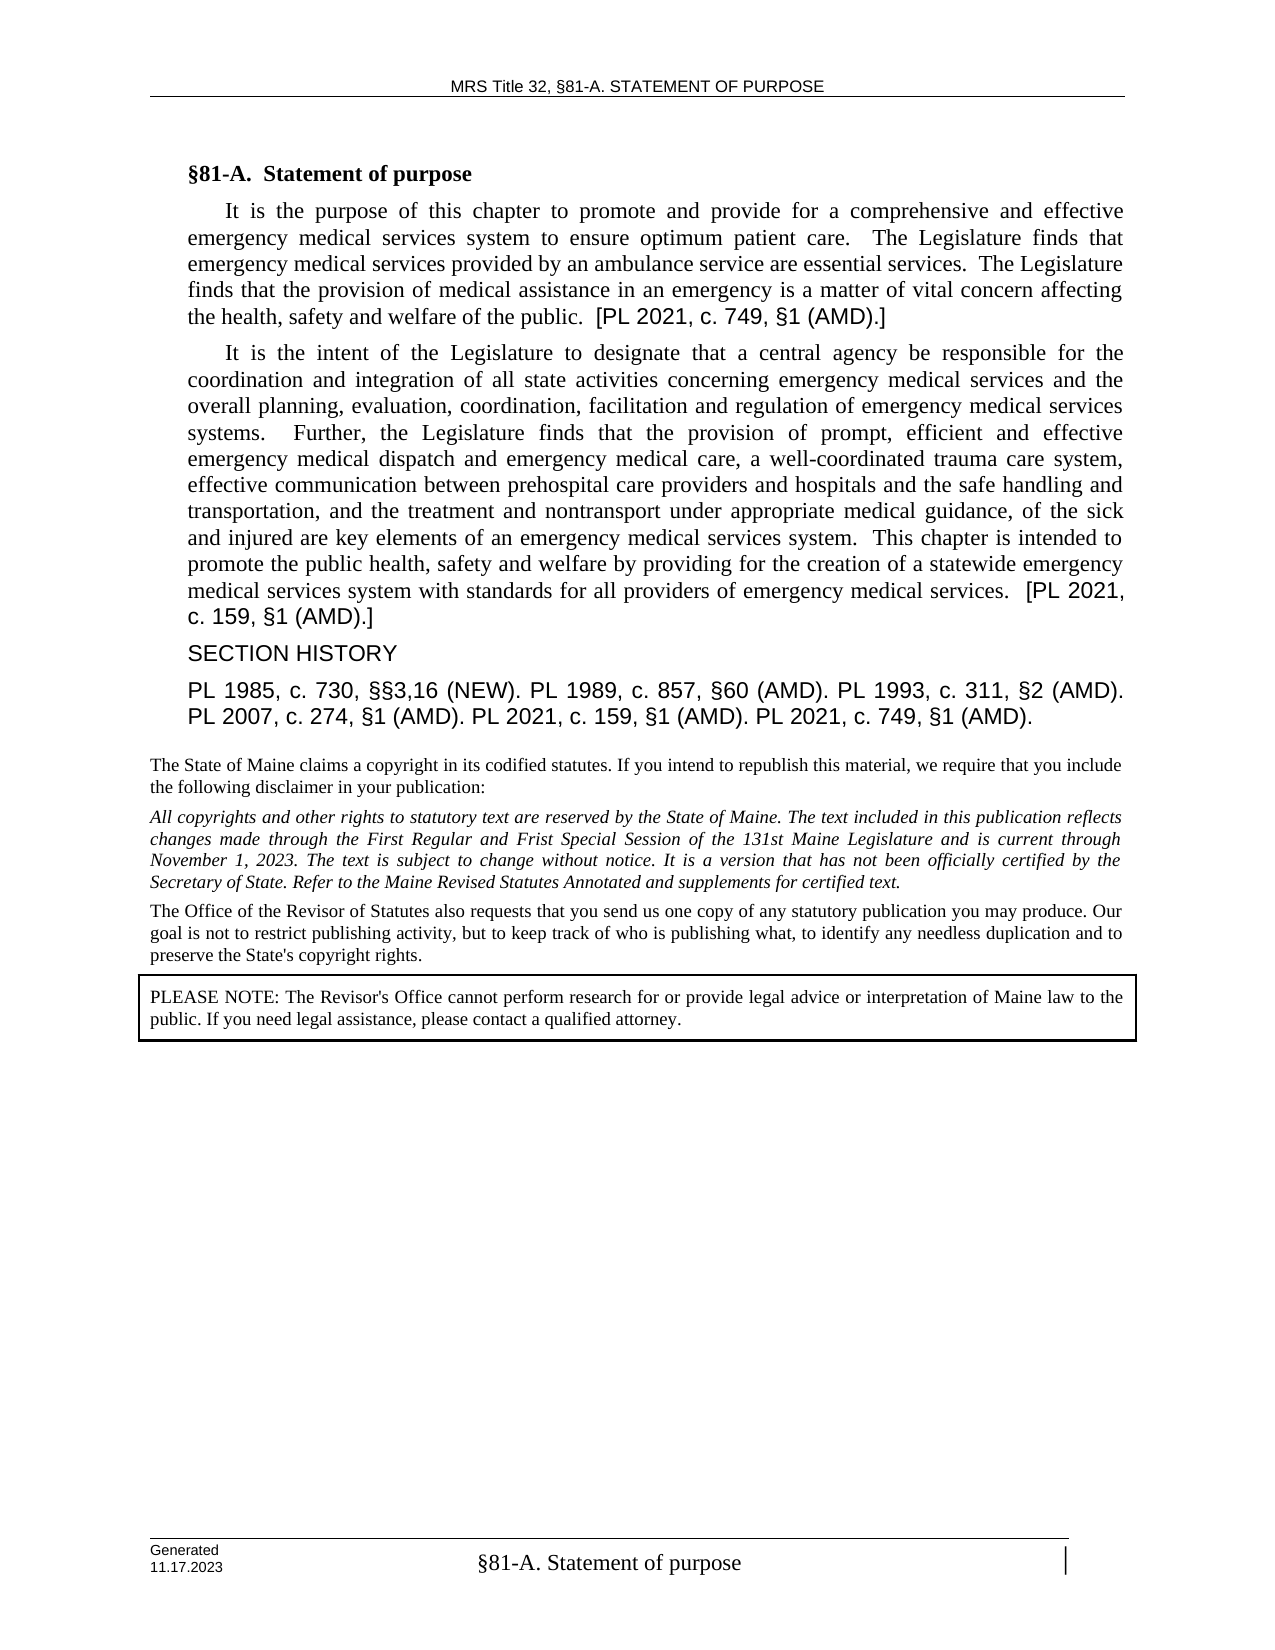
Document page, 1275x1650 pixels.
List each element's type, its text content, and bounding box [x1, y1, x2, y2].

text It is the purpose of this chapter to promote and provide for a comprehensive and effective emergency medical services system to ensure optimum patient care. The Legislature finds that emergency medical services provided by an ambulance service are essential services. The Legislature finds that the provision of medical assistance in an emergency is a matter of vital concern affecting the health, safety and welfare of the public. [PL 2021, c. 749, §1 (AMD).] [187, 197, 1125, 329]
text SECTION HISTORY [187, 640, 1125, 666]
text All copyrights and other rights to statutory text are reserved by the State of Maine. The text included in this publication reflects changes made through the First Regular and Frist Special Session of the 131st Maine Legislature and is current through November 1, 2023 . The text is subject to change without notice. It is a version that has not been officially certified by the Secretary of State. Refer to the Maine Revised Statutes Annotated and supplements for certified text. [150, 806, 1125, 892]
text PLEASE NOTE: The Revisor's Office cannot perform research for or provide legal advice or interpretation of Maine law to the public. If you need legal assistance, please contact a qualified attorney. [140, 976, 1135, 1039]
text §81-A. Statement of purpose [187, 160, 1125, 187]
text PL 1985, c. 730, §§3,16 (NEW). PL 1989, c. 857, §60 (AMD). PL 1993, c. 311, §2 (AMD). PL 2007, c. 274, §1 (AMD). PL 2021, c. 159, §1 (AMD). PL 2021, c. 749, §1 (AMD). [187, 677, 1125, 729]
text The State of Maine claims a copyright in its codified statutes. If you intend to republish this material, we require that you include the following disclaimer in your publication: [150, 754, 1125, 797]
text The Office of the Revisor of Statutes also requests that you send us one copy of any statutory publication you may produce. Our goal is not to restrict publishing activity, but to keep track of who is publishing what, to identify any needless duplication and to preserve the State's copyright rights. [150, 900, 1125, 965]
text It is the intent of the Legislature to designate that a central agency be responsible for the coordination and integration of all state activities concerning emergency medical services and the overall planning, evaluation, coordination, facilitation and regulation of emergency medical services systems. Further, the Legislature finds that the provision of prompt, efficient and effective emergency medical dispatch and emergency medical care, a well-coordinated trauma care system, effective communication between prehospital care providers and hospitals and the safe handling and transportation, and the treatment and nontransport under appropriate medical guidance, of the sick and injured are key elements of an emergency medical services system. This chapter is intended to promote the public health, safety and welfare by providing for the creation of a statewide emergency medical services system with standards for all providers of emergency medical services. [PL 2021, c. 159, §1 (AMD).] [187, 339, 1125, 629]
